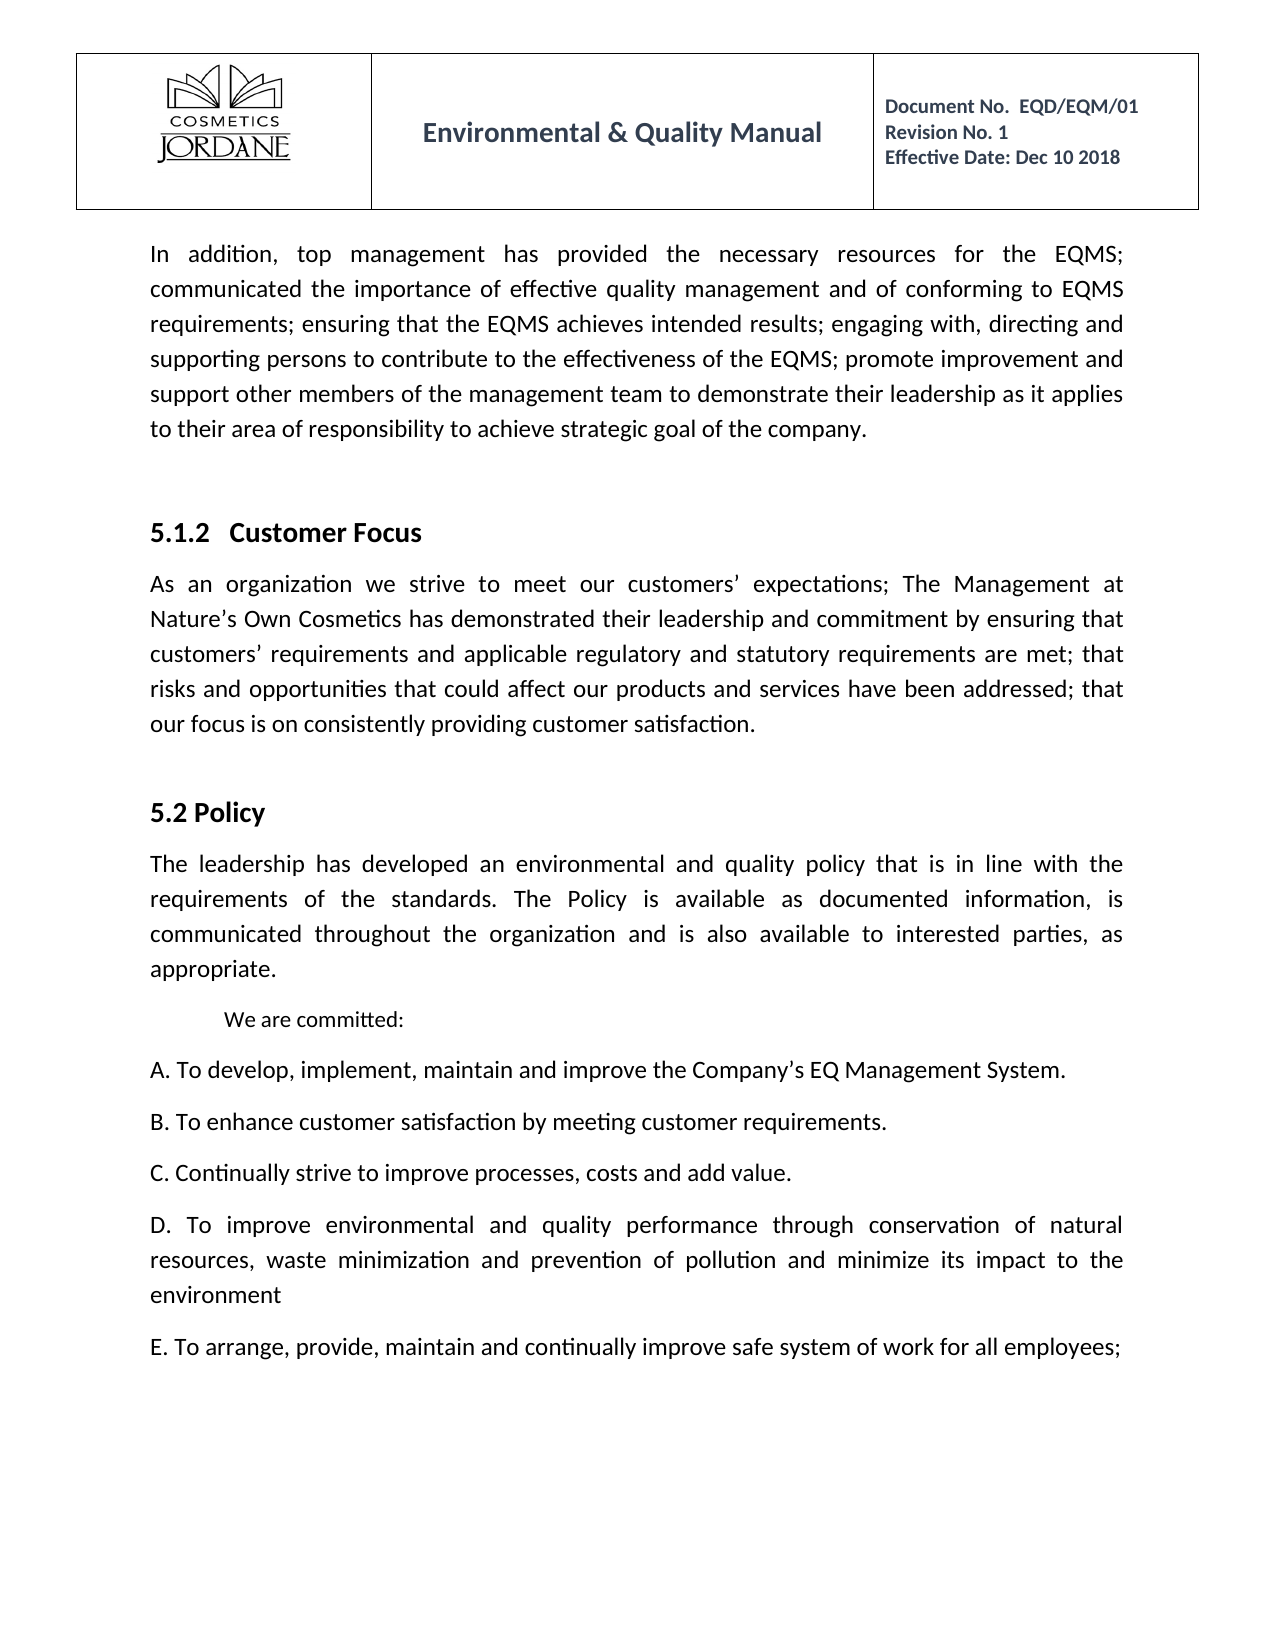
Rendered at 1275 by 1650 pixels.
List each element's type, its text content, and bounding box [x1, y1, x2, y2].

text We are committed: [224, 1005, 1125, 1033]
text In addition, top management has provided the necessary resources for the EQMS; communicated the importance of effective quality management and of conforming to EQMS requirements; ensuring that the EQMS achieves intended results; engaging with, directing and supporting persons to contribute to the effectiveness of the EQMS; promote improvement and support other members of the management team to demonstrate their leadership as it applies to their area of responsibility to achieve strategic goal of the company. [150, 238, 1125, 444]
text As an organization we strive to meet our customers’ expectations; The Management at Nature’s Own Cosmetics has demonstrated their leadership and commitment by ensuring that customers’ requirements and applicable regulatory and statutory requirements are met; that risks and opportunities that could affect our products and services have been addressed; that our focus is on consistently providing customer satisfaction. [150, 568, 1125, 739]
text A. To develop, implement, maintain and improve the Company’s EQ Management System. [150, 1054, 1125, 1084]
text E. To arrange, provide, maintain and continually improve safe system of work for all employees; [150, 1331, 1125, 1361]
text D. To improve environmental and quality performance through conservation of natural resources, waste minimization and prevention of pollution and minimize its impact to the environment [150, 1209, 1125, 1309]
text 5.2 Policy [150, 794, 1125, 830]
text 5.1.2 Customer Focus [150, 514, 1125, 550]
picture [151, 54, 297, 173]
text C. Continually strive to improve processes, costs and add value. [150, 1157, 1125, 1188]
text B. To enhance customer satisfaction by meeting customer requirements. [150, 1106, 1125, 1136]
text The leadership has developed an environmental and quality policy that is in line with the requirements of the standards. The Policy is available as documented information, is communicated throughout the organization and is also available to interested parties, as appropriate. [150, 848, 1125, 984]
